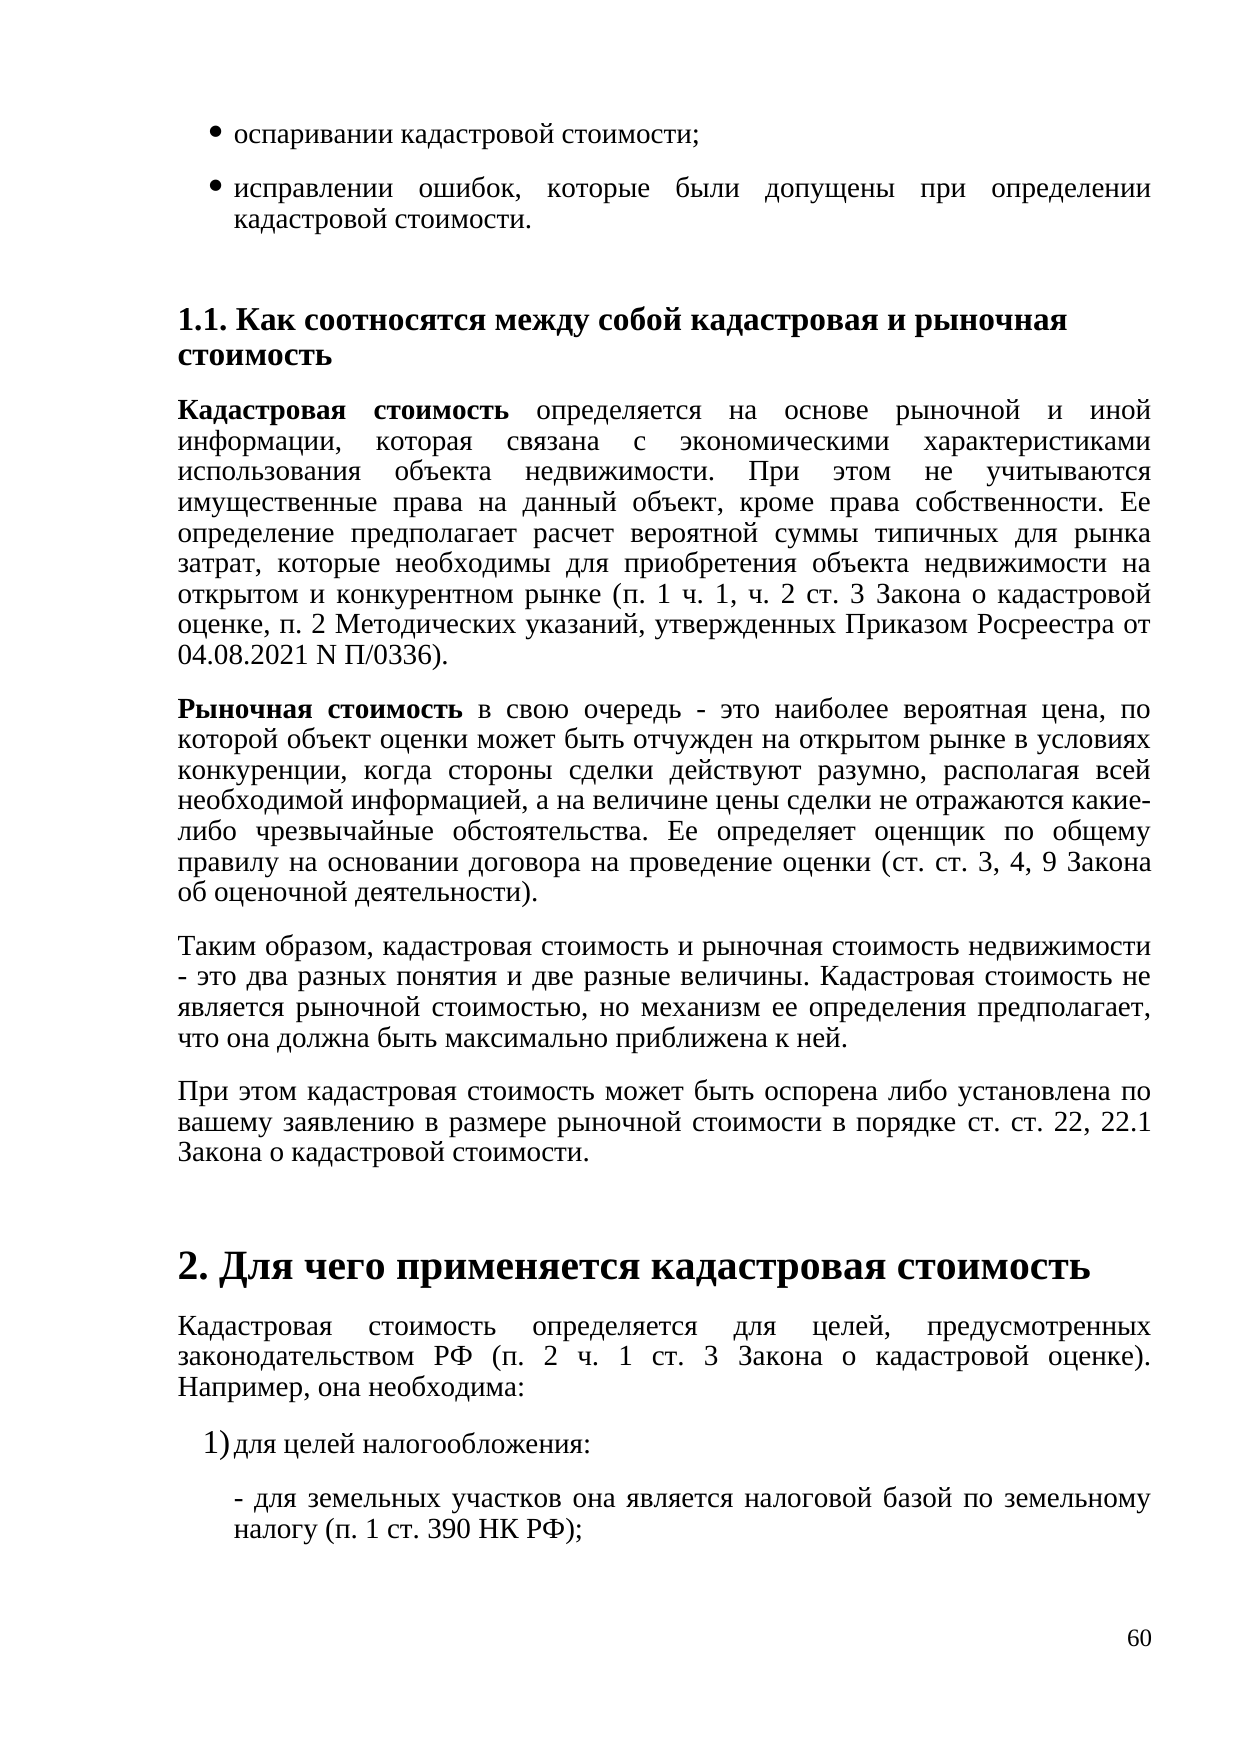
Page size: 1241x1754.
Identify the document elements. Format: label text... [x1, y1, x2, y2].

list исправлении ошибок, которые были допущены при определении кадастровой стоимости. [210, 172, 1152, 234]
text Кадастровая стоимость определяется на основе рыночной и иной информации, которая связана с экономическими характеристиками использования объекта недвижимости. При этом не учитываются имущественные права на данный объект, кроме права собственности. Ее определение предполагает расчет вероятной суммы типичных для рынка затрат, которые необходимы для приобретения объекта недвижимости на открытом и конкурентном рынке (п. 1 ч. 1, ч. 2 ст. 3 Закона о кадастровой оценке, п. 2 Методических указаний, утвержденных Приказом Росреестра от 04.08.2021 N П/0336). [177, 395, 1152, 671]
text Таким образом, кадастровая стоимость и рыночная стоимость недвижимости - это два разных понятия и две разные величины. Кадастровая стоимость не является рыночной стоимостью, но механизм ее определения предполагает, что она должна быть максимально приближена к ней. [177, 931, 1152, 1053]
text - для земельных участков она является налоговой базой по земельному налогу (п. 1 ст. 390 НК РФ); [233, 1483, 1152, 1544]
text 1.1. Как соотносятся между собой кадастровая и рыночная стоимость [177, 303, 1152, 372]
text При этом кадастровая стоимость может быть оспорена либо установлена по вашему заявлению в размере рыночной стоимости в порядке ст. ст. 22, 22.1 Закона о кадастровой стоимости. [177, 1076, 1152, 1168]
text Кадастровая стоимость определяется для целей, предусмотренных законодательством РФ (п. 2 ч. 1 ст. 3 Закона о кадастровой оценке). Например, она необходима: [177, 1311, 1152, 1403]
list для целей налогообложения: [202, 1426, 1152, 1460]
list оспаривании кадастровой стоимости; [210, 118, 1152, 149]
text 2. Для чего применяется кадастровая стоимость [177, 1244, 1152, 1288]
text Рыночная стоимость в свою очередь - это наиболее вероятная цена, по которой объект оценки может быть отчужден на открытом рынке в условиях конкуренции, когда стороны сделки действуют разумно, располагая всей необходимой информацией, а на величине цены сделки не отражаются какие-либо чрезвычайные обстоятельства. Ее определяет оценщик по общему правилу на основании договора на проведение оценки (ст. ст. 3, 4, 9 Закона об оценочной деятельности). [177, 694, 1152, 908]
